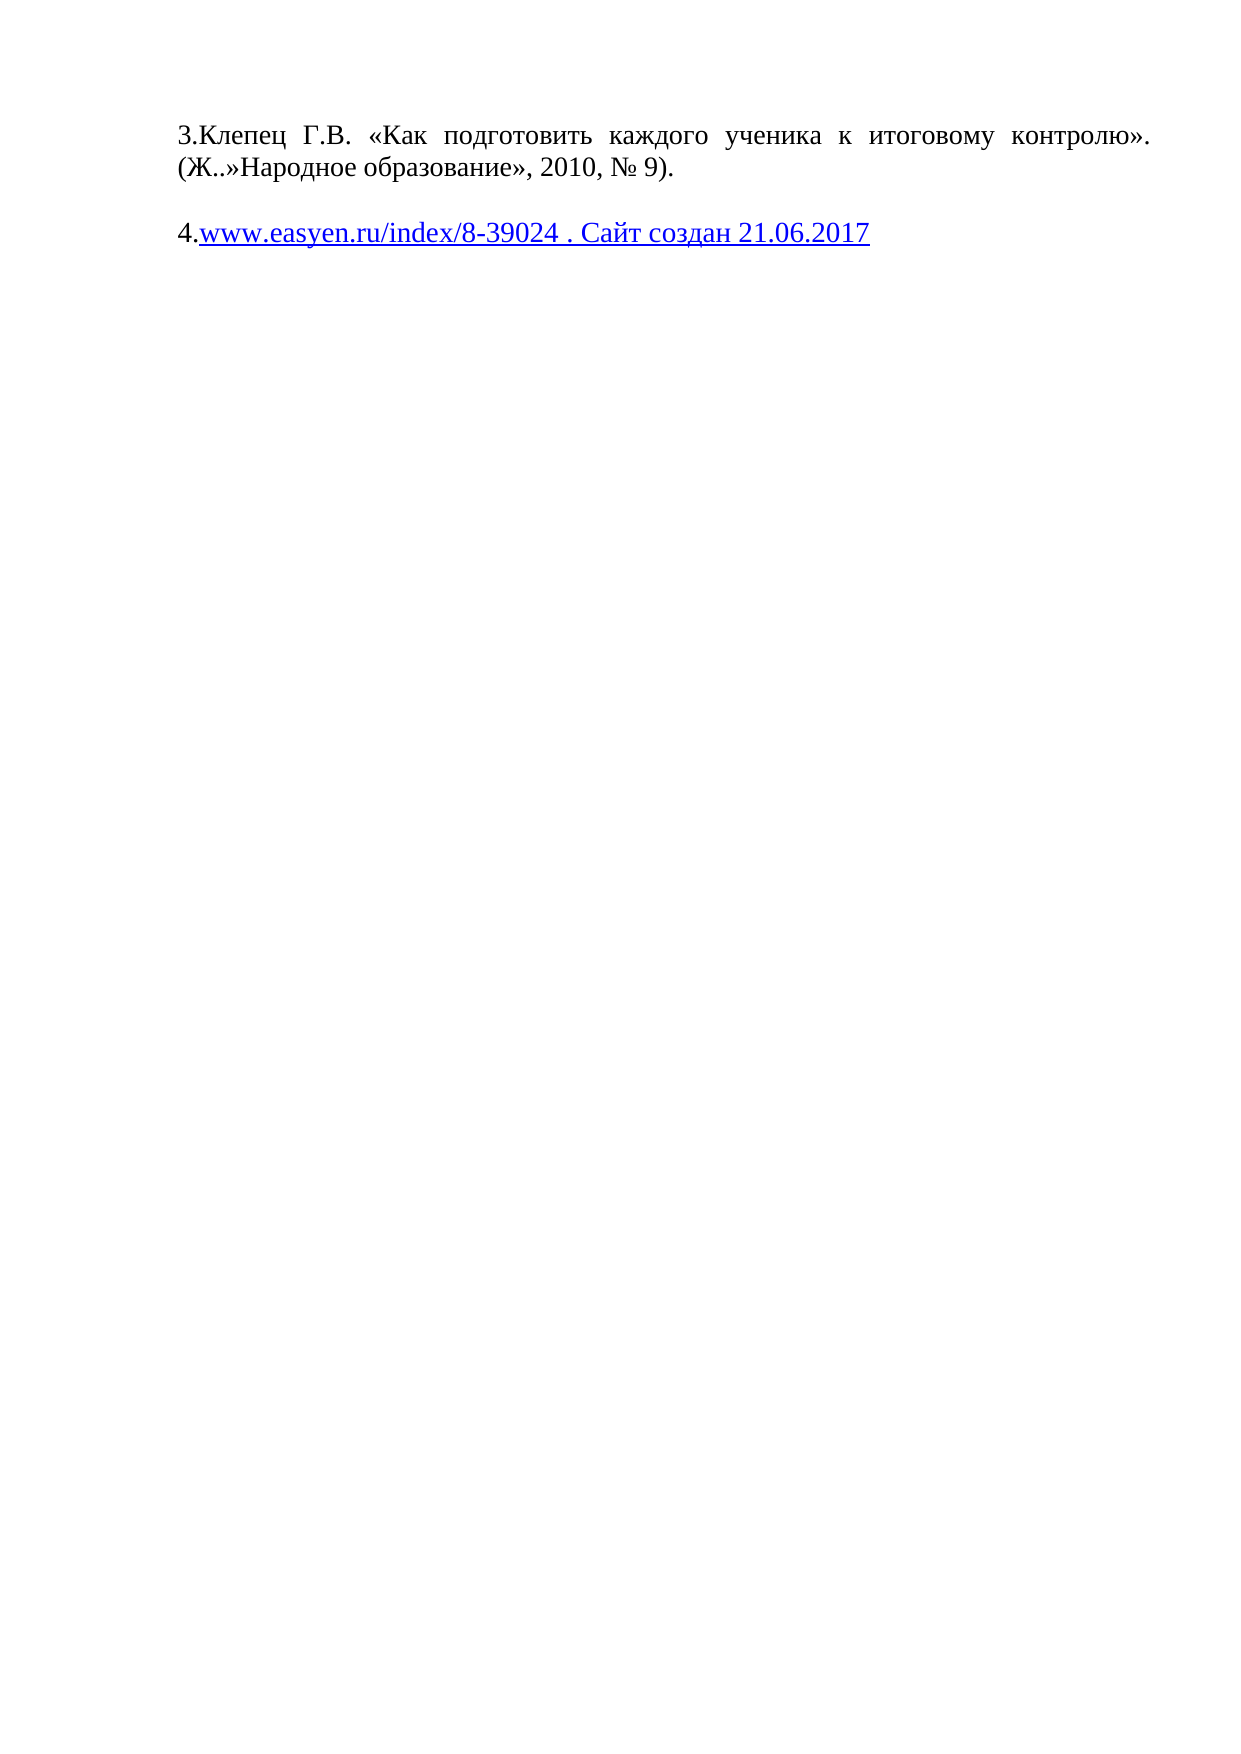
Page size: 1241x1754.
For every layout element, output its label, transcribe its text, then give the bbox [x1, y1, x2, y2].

text 3.Клепец Г.В. «Как подготовить каждого ученика к итоговому контролю». (Ж..»Народное образование», 2010, № 9). [177, 118, 1152, 183]
text 4.www.easyen.ru/index/8-39024 . Сайт создан 21.06.2017 [177, 215, 1152, 249]
